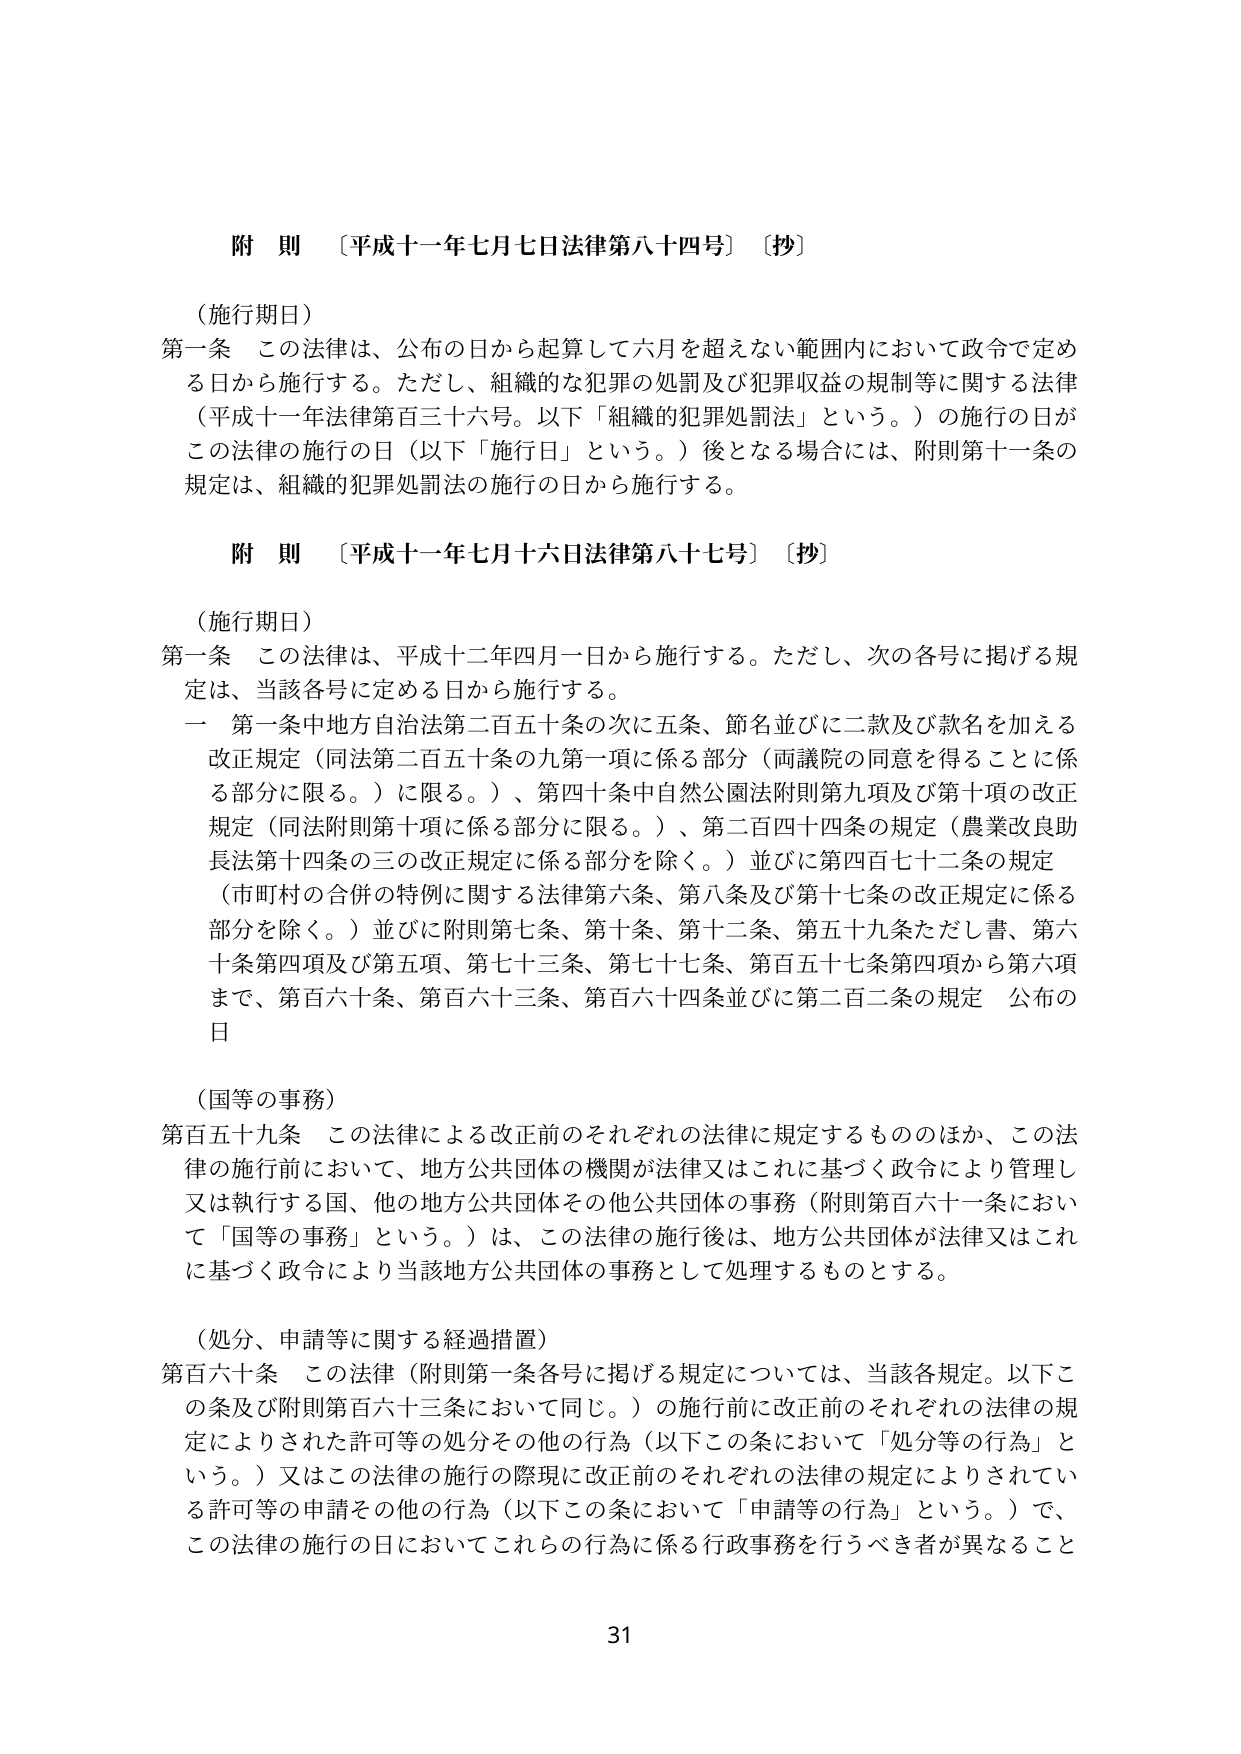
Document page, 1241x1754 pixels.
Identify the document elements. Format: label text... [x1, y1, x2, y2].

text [161, 1355, 1079, 1560]
text （施行期日） [184, 296, 1079, 330]
text 第百五十九条 この法律による改正前のそれぞれの法律に規定するもののほか、この法律の施行前において、地方公共団体の機関が法律又はこれに基づく政令により管理し又は執行する国、他の地方公共団体その他公共団体の事務（附則第百六十一条において「国等の事務」という。）は、この法律の施行後は、地方公共団体が法律又はこれに基づく政令により当該地方公共団体の事務として処理するものとする。 [161, 1116, 1079, 1287]
text （国等の事務） [184, 1082, 1079, 1116]
text 附 則 〔平成十一年七月七日法律第八十四号〕〔抄〕 [230, 228, 1079, 262]
text 第一条 この法律は、平成十二年四月一日から施行する。ただし、次の各号に掲げる規定は、当該各号に定める日から施行する。 [161, 638, 1079, 706]
text 第一条 この法律は、公布の日から起算して六月を超えない範囲内において政令で定める日から施行する。ただし、組織的な犯罪の処罰及び犯罪収益の規制等に関する法律（平成十一年法律第百三十六号。以下「組織的犯罪処罰法」という。）の施行の日がこの法律の施行の日（以下「施行日」という。）後となる場合には、附則第十一条の規定は、組織的犯罪処罰法の施行の日から施行する。 [161, 330, 1079, 501]
text 一 第一条中地方自治法第二百五十条の次に五条、節名並びに二款及び款名を加える改正規定（同法第二百五十条の九第一項に係る部分（両議院の同意を得ることに係る部分に限る。）に限る。）、第四十条中自然公園法附則第九項及び第十項の改正規定（同法附則第十項に係る部分に限る。）、第二百四十四条の規定（農業改良助長法第十四条の三の改正規定に係る部分を除く。）並びに第四百七十二条の規定（市町村の合併の特例に関する法律第六条、第八条及び第十七条の改正規定に係る部分を除く。）並びに附則第七条、第十条、第十二条、第五十九条ただし書、第六十条第四項及び第五項、第七十三条、第七十七条、第百五十七条第四項から第六項まで、第百六十条、第百六十三条、第百六十四条並びに第二百二条の規定 公布の日 [184, 706, 1079, 1048]
text 附 則 〔平成十一年七月十六日法律第八十七号〕〔抄〕 [230, 535, 1079, 569]
text （処分、申請等に関する経過措置） [184, 1321, 1079, 1355]
text （施行期日） [184, 604, 1079, 638]
